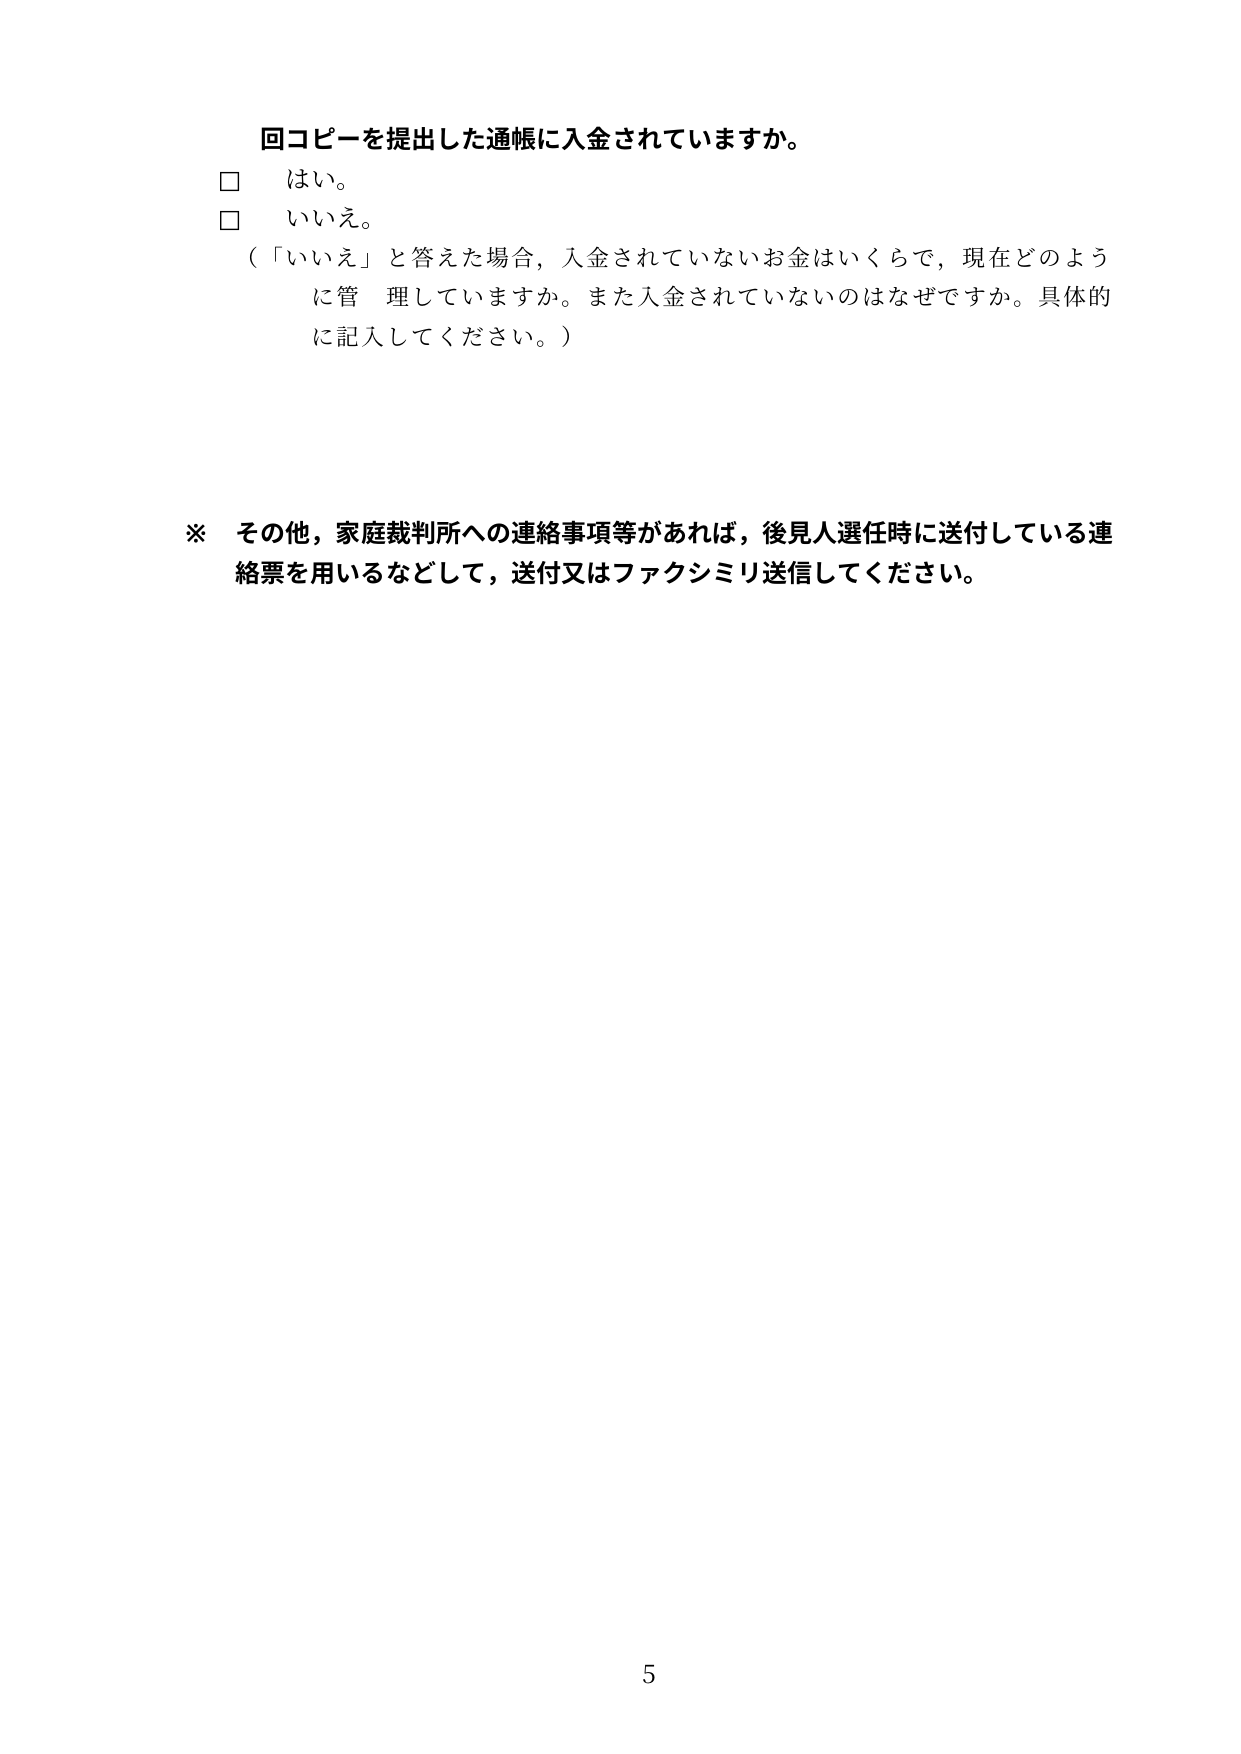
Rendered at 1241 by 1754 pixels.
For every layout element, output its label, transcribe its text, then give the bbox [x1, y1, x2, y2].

text □ いいえ。 [185, 197, 1114, 237]
text □ はい。 [185, 158, 1114, 197]
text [185, 118, 1114, 158]
text （「いいえ」と答えた場合，入金されていないお金はいくらで，現在どのように管 理していますか。また入金されていないのはなぜですか。具体的に記入してください。） [185, 237, 1114, 355]
text ※ その他，家庭裁判所への連絡事項等があれば，後見人選任時に送付している連絡票を用いるなどして，送付又はファクシミリ送信してください。 [185, 512, 1114, 591]
